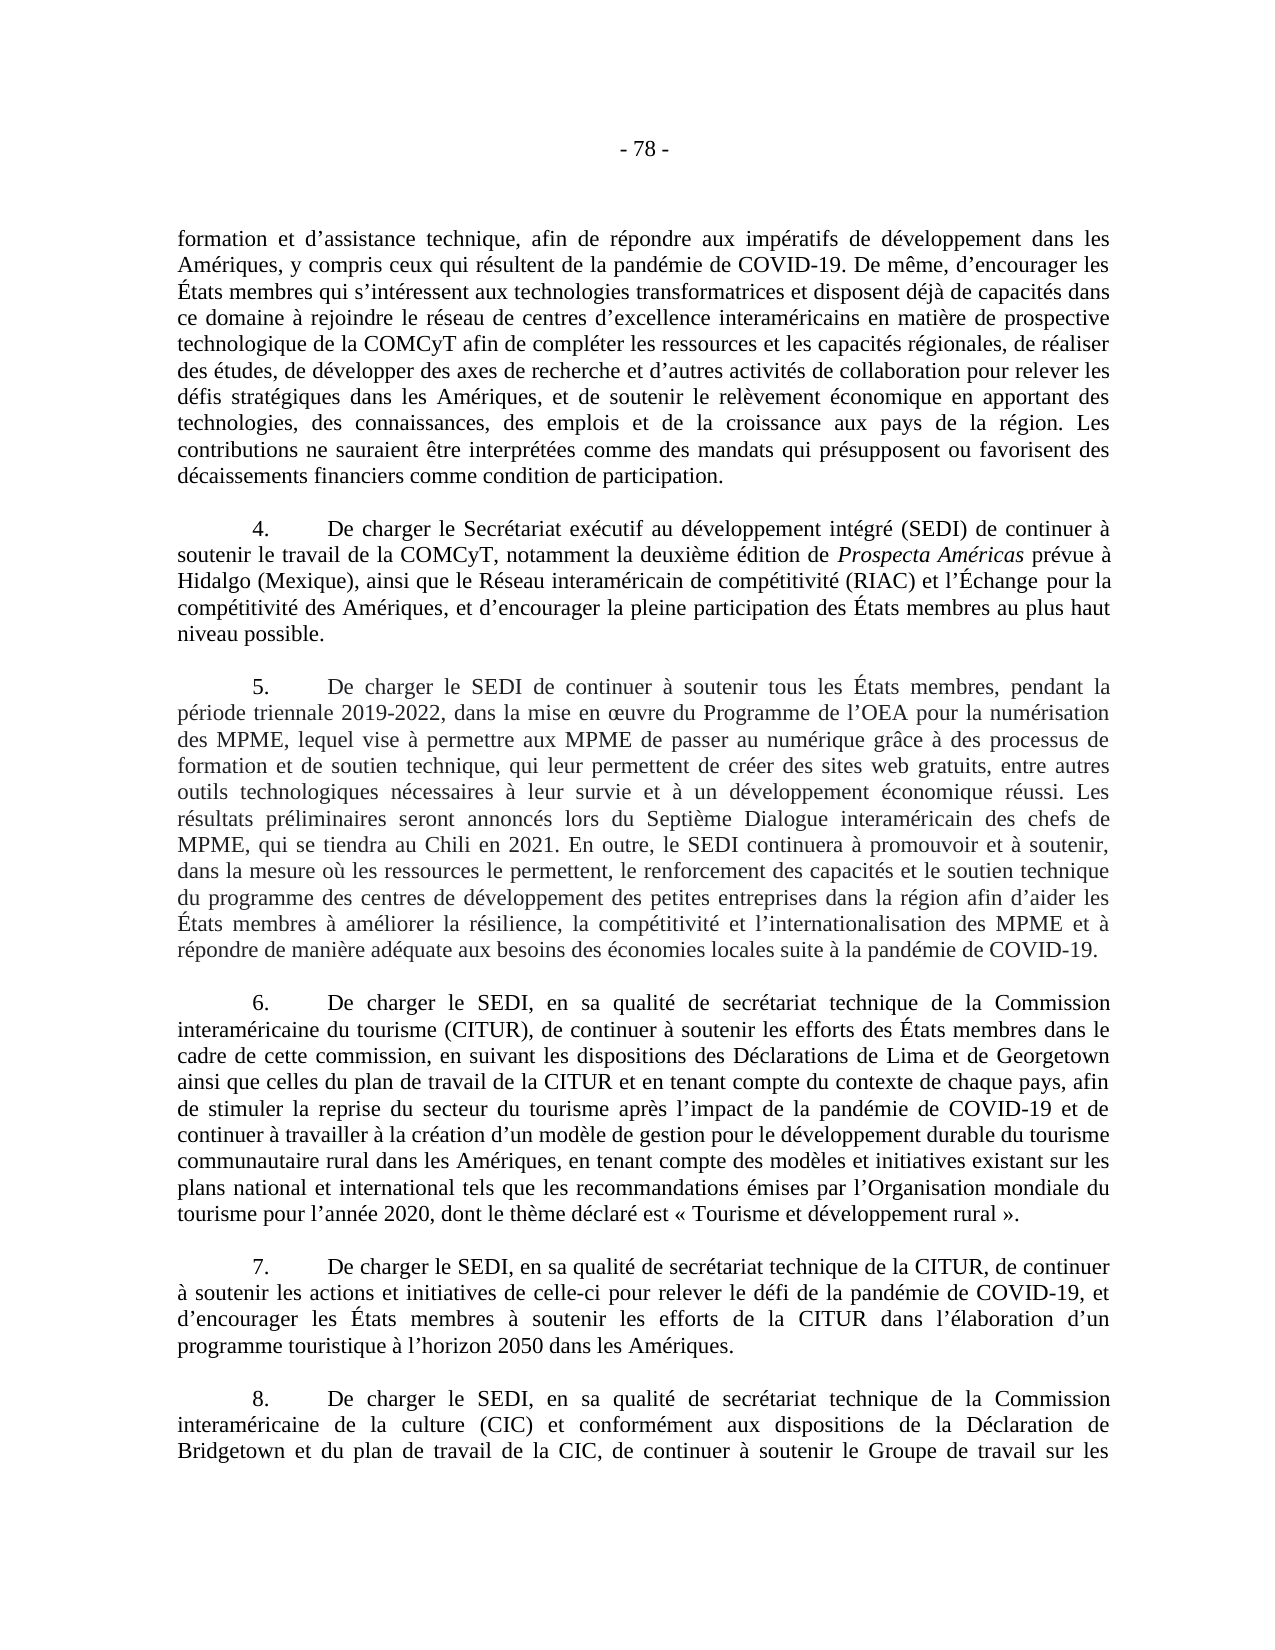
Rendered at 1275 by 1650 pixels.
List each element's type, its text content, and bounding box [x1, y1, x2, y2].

text 4. De charger le Secrétariat exécutif au développement intégré (SEDI) de continuer à soutenir le travail de la COMCyT, notamment la deuxième édition de Prospecta Américas prévue à Hidalgo (Mexique), ainsi que le Réseau interaméricain de compétitivité (RIAC) et l’Échange pour la compétitivité des Amériques, et d’encourager la pleine participation des États membres au plus haut niveau possible. [177, 515, 1111, 647]
text 6. De charger le SEDI, en sa qualité de secrétariat technique de la Commission interaméricaine du tourisme (CITUR), de continuer à soutenir les efforts des États membres dans le cadre de cette commission, en suivant les dispositions des Déclarations de Lima et de Georgetown ainsi que celles du plan de travail de la CITUR et en tenant compte du contexte de chaque pays, afin de stimuler la reprise du secteur du tourisme après l’impact de la pandémie de COVID-19 et de continuer à travailler à la création d’un modèle de gestion pour le développement durable du tourisme communautaire rural dans les Amériques, en tenant compte des modèles et initiatives existant sur les plans national et international tels que les recommandations émises par l’Organisation mondiale du tourisme pour l’année 2020, dont le thème déclaré est « Tourisme et développement rural ». [177, 989, 1111, 1226]
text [177, 225, 1111, 488]
text 7. De charger le SEDI, en sa qualité de secrétariat technique de la CITUR, de continuer à soutenir les actions et initiatives de celle-ci pour relever le défi de la pandémie de COVID-19, et d’encourager les États membres à soutenir les efforts de la CITUR dans l’élaboration d’un programme touristique à l’horizon 2050 dans les Amériques. [177, 1253, 1111, 1358]
text 5. De charger le SEDI de continuer à soutenir tous les États membres, pendant la période triennale 2019-2022, dans la mise en œuvre du Programme de l’OEA pour la numérisation des MPME, lequel vise à permettre aux MPME de passer au numérique grâce à des processus de formation et de soutien technique, qui leur permettent de créer des sites web gratuits, entre autres outils technologiques nécessaires à leur survie et à un développement économique réussi. Les résultats préliminaires seront annoncés lors du Septième Dialogue interaméricain des chefs de MPME, qui se tiendra au Chili en 2021. En outre, le SEDI continuera à promouvoir et à soutenir, dans la mesure où les ressources le permettent, le renforcement des capacités et le soutien technique du programme des centres de développement des petites entreprises dans la région afin d’aider les États membres à améliorer la résilience, la compétitivité et l’internationalisation des MPME et à répondre de manière adéquate aux besoins des économies locales suite à la pandémie de COVID-19. [177, 673, 1111, 963]
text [177, 1384, 1111, 1464]
